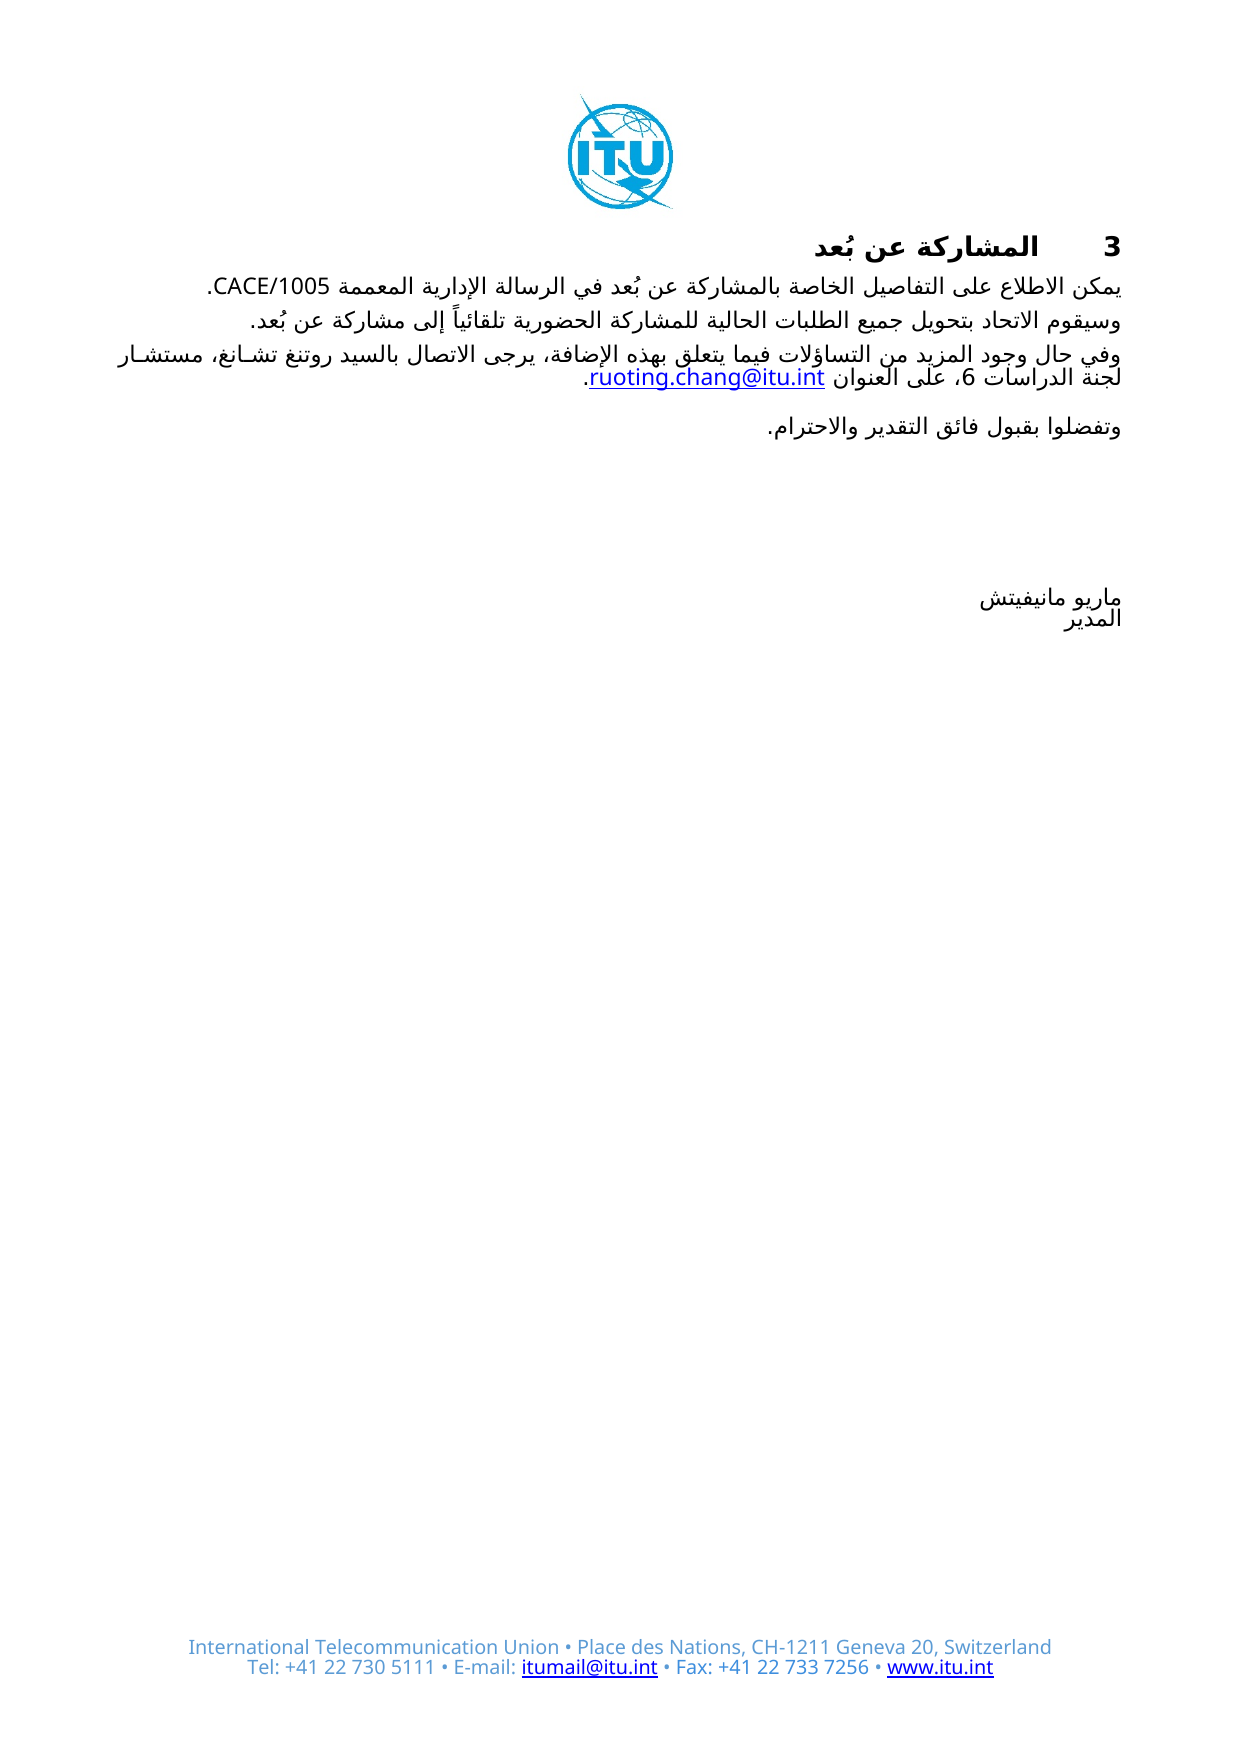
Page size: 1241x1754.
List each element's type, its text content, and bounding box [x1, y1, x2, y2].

picture [551, 86, 689, 224]
text وسيقوم الاتحاد بتحويل جميع الطلبات الحالية للمشاركة الحضورية تلقائياً إلى مشاركة عن بُعد. [118, 312, 591, 333]
text ماريو مانيفيتش المدير [118, 589, 1122, 631]
subtitle 3 المشاركة عن بُعد [118, 236, 1122, 262]
text وفي حال وجود المزيد من التساؤلات فيما يتعلق بهذه الإضافة، يرجى الاتصال بالسيد روتنغ تشانغ، مستشار لجنة الدراسات 6، على العنوان ruoting.chang@itu.int. [118, 345, 1122, 392]
text وسيقوم الاتحاد بتحويل جميع الطلبات الحالية للمشاركة الحضورية تلقائياً إلى مشاركة عن بُعد. [548, 312, 1122, 333]
text يمكن الاطلاع على التفاصيل الخاصة بالمشاركة عن بُعد في الرسالة الإدارية المعممة CACE/1005. [118, 274, 1122, 299]
text وتفضلوا بقبول فائق التقدير والاحترام. [118, 417, 1068, 439]
